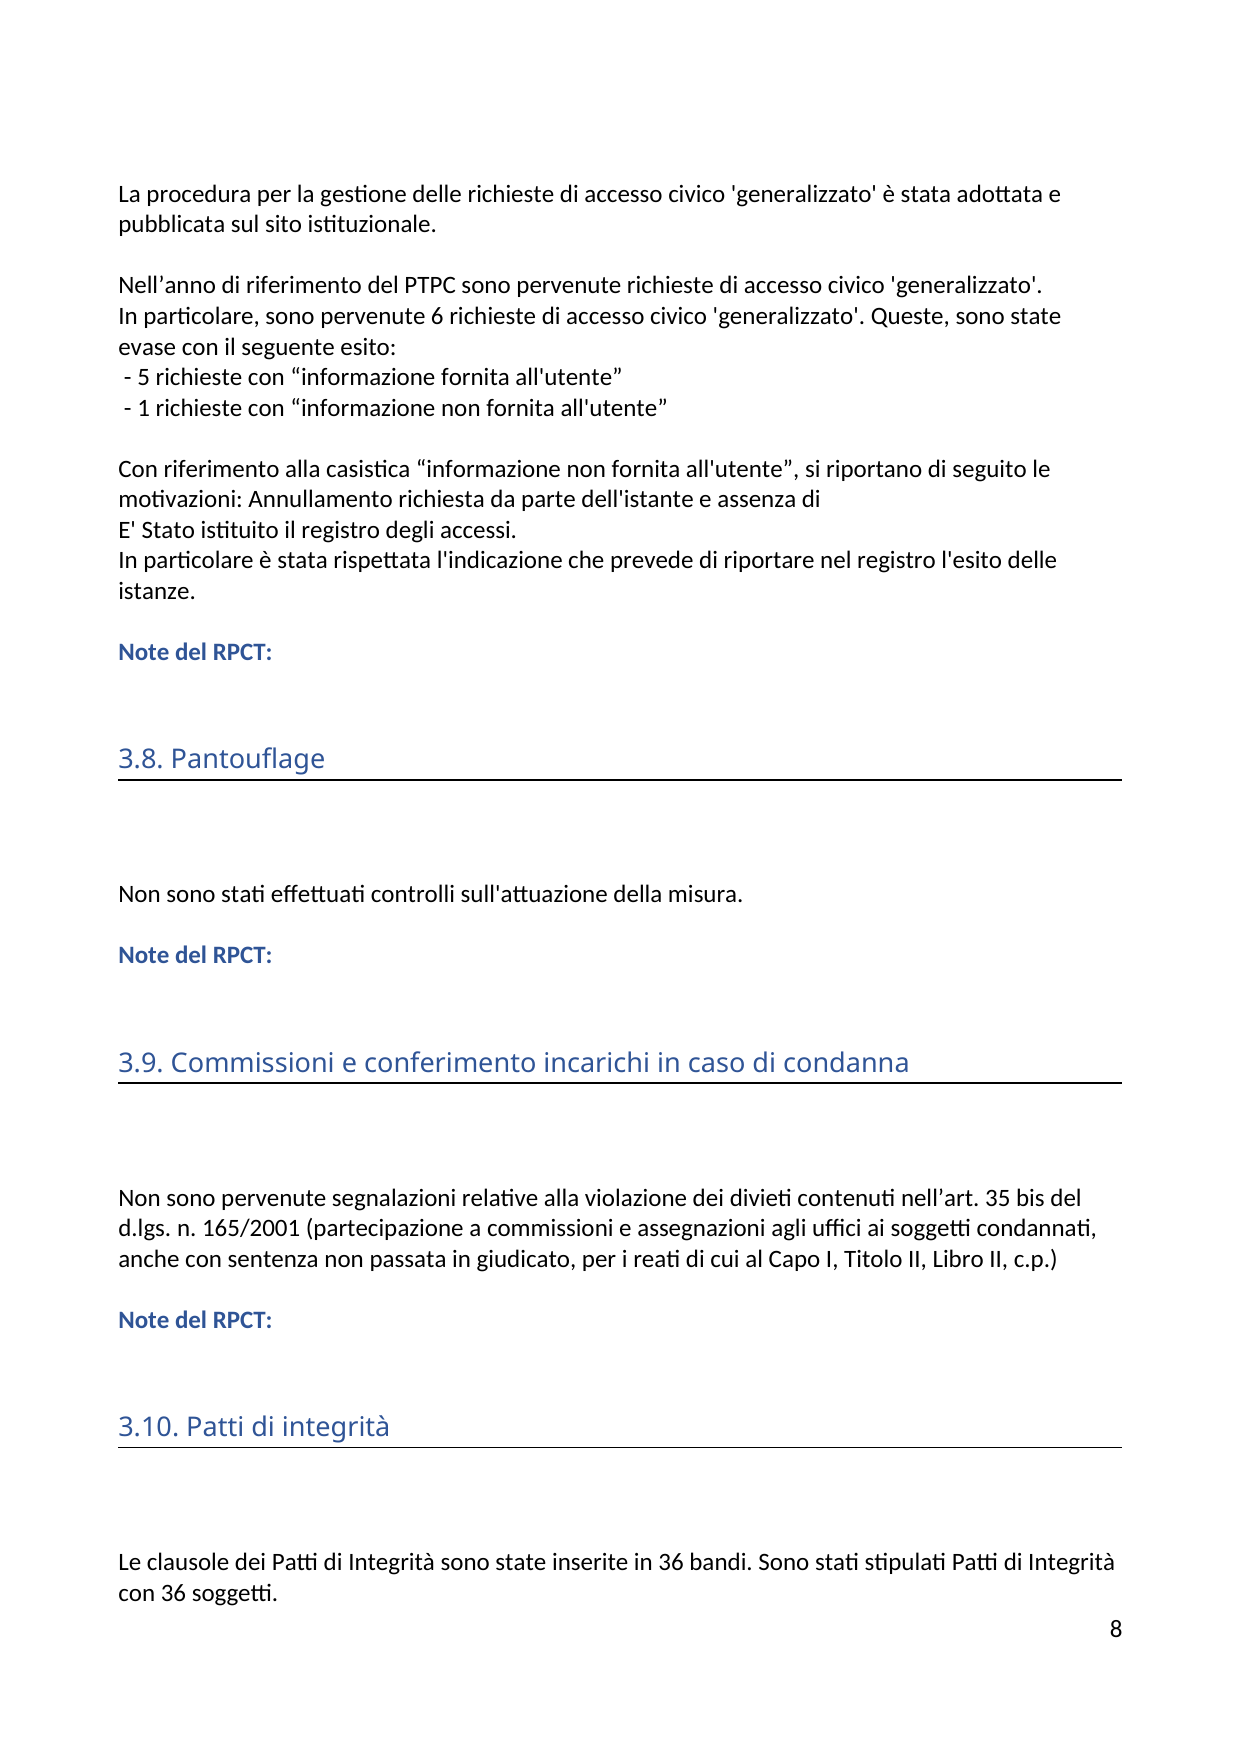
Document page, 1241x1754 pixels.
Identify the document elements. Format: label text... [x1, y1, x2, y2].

subtitle 3.9. Commissioni e conferimento incarichi in caso di condanna [118, 1043, 1122, 1082]
text Non sono stati effettuati controlli sull'attuazione della misura. [118, 848, 1122, 909]
text Note del RPCT: [118, 636, 1122, 666]
text Non sono pervenute segnalazioni relative alla violazione dei divieti contenuti nell’art. 35 bis del d.lgs. n. 165/2001 (partecipazione a commissioni e assegnazioni agli uffici ai soggetti condannati, anche con sentenza non passata in giudicato, per i reati di cui al Capo I, Titolo II, Libro II, c.p.) [118, 1151, 1122, 1273]
text Note del RPCT: [118, 1304, 1122, 1334]
subtitle 3.10. Patti di integrità [118, 1408, 1122, 1447]
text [118, 148, 1122, 605]
text Note del RPCT: [118, 939, 1122, 970]
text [118, 1516, 1122, 1607]
subtitle 3.8. Pantouflage [118, 740, 1122, 779]
